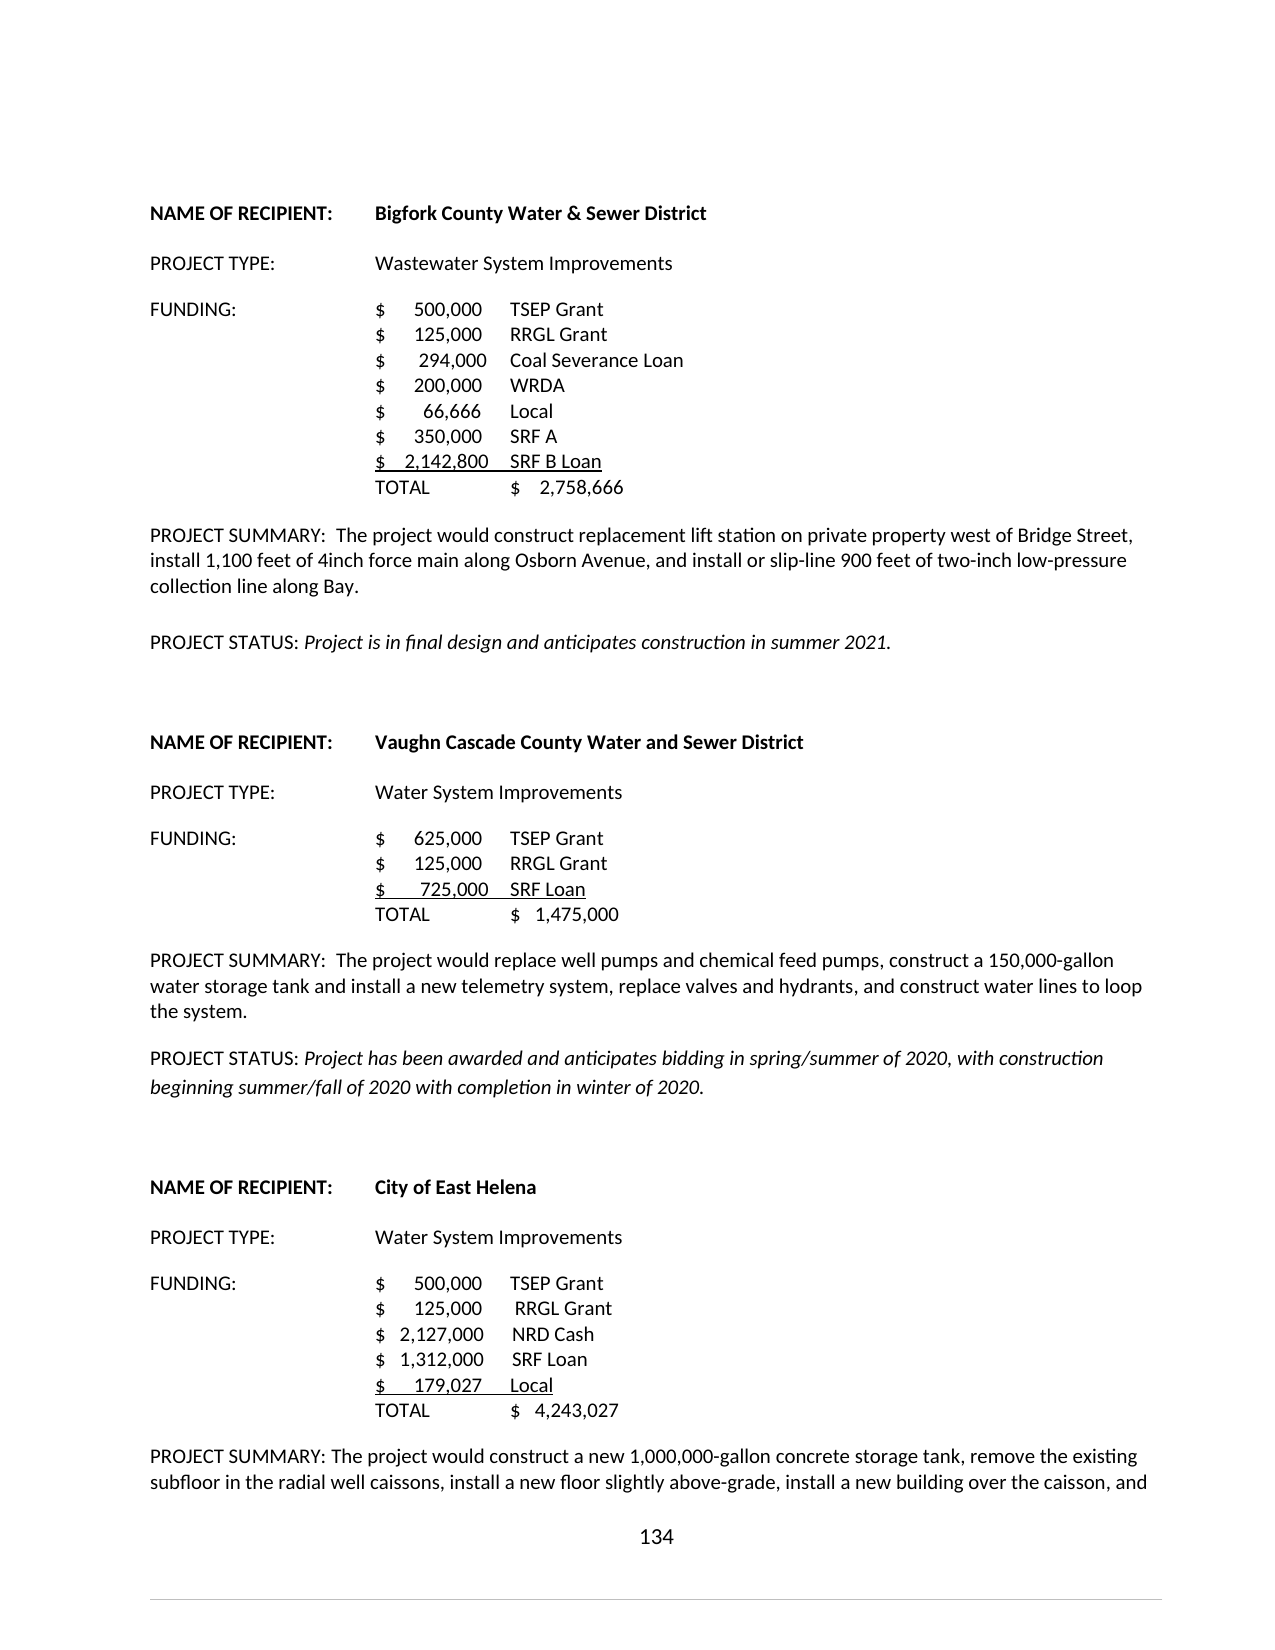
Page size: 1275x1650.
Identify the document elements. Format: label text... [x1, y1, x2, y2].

text PROJECT STATUS: Project is in final design and anticipates construction in summer 2021. [150, 600, 1162, 654]
text FUNDING: $ 500,000 TSEP Grant $ 125,000 RRGL Grant $ 294,000 Coal Severance Loan $ 200,000 WRDA $ 66,666 Local $ 350,000 SRF A $ 2,142,800 SRF B Loan TOTAL $ 2,758,666 [150, 296, 1162, 499]
text PROJECT TYPE: Water System Improvements [150, 1224, 1162, 1249]
text PROJECT TYPE: Wastewater System Improvements [150, 250, 1162, 275]
text FUNDING: $ 625,000 TSEP Grant $ 125,000 RRGL Grant $ 725,000 SRF Loan TOTAL $ 1,475,000 [150, 825, 1162, 927]
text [150, 1443, 1162, 1494]
subtitle PROJECT SUMMARY: The project would construct replacement lift station on private property west of Bridge Street, install 1,100 feet of 4inch force main along Osborn Avenue, and install or slip-line 900 feet of two-inch low-pressure collection line along Bay. [150, 522, 1163, 598]
text NAME OF RECIPIENT: Vaughn Cascade County Water and Sewer District [150, 729, 1162, 754]
text NAME OF RECIPIENT: Bigfork County Water & Sewer District [150, 200, 1162, 225]
text FUNDING: $ 500,000 TSEP Grant $ 125,000 RRGL Grant $ 2,127,000 NRD Cash $ 1,312,000 SRF Loan $ 179,027 Local TOTAL $ 4,243,027 [150, 1270, 1162, 1423]
text PROJECT TYPE: Water System Improvements [150, 779, 1162, 804]
text PROJECT STATUS: Project has been awarded and anticipates bidding in spring/summer of 2020, with construction beginning summer/fall of 2020 with completion in winter of 2020. [150, 1045, 1162, 1099]
text PROJECT SUMMARY: The project would replace well pumps and chemical feed pumps, construct a 150,000-gallon water storage tank and install a new telemetry system, replace valves and hydrants, and construct water lines to loop the system. [150, 948, 1162, 1024]
text NAME OF RECIPIENT: City of East Helena [150, 1174, 1162, 1199]
